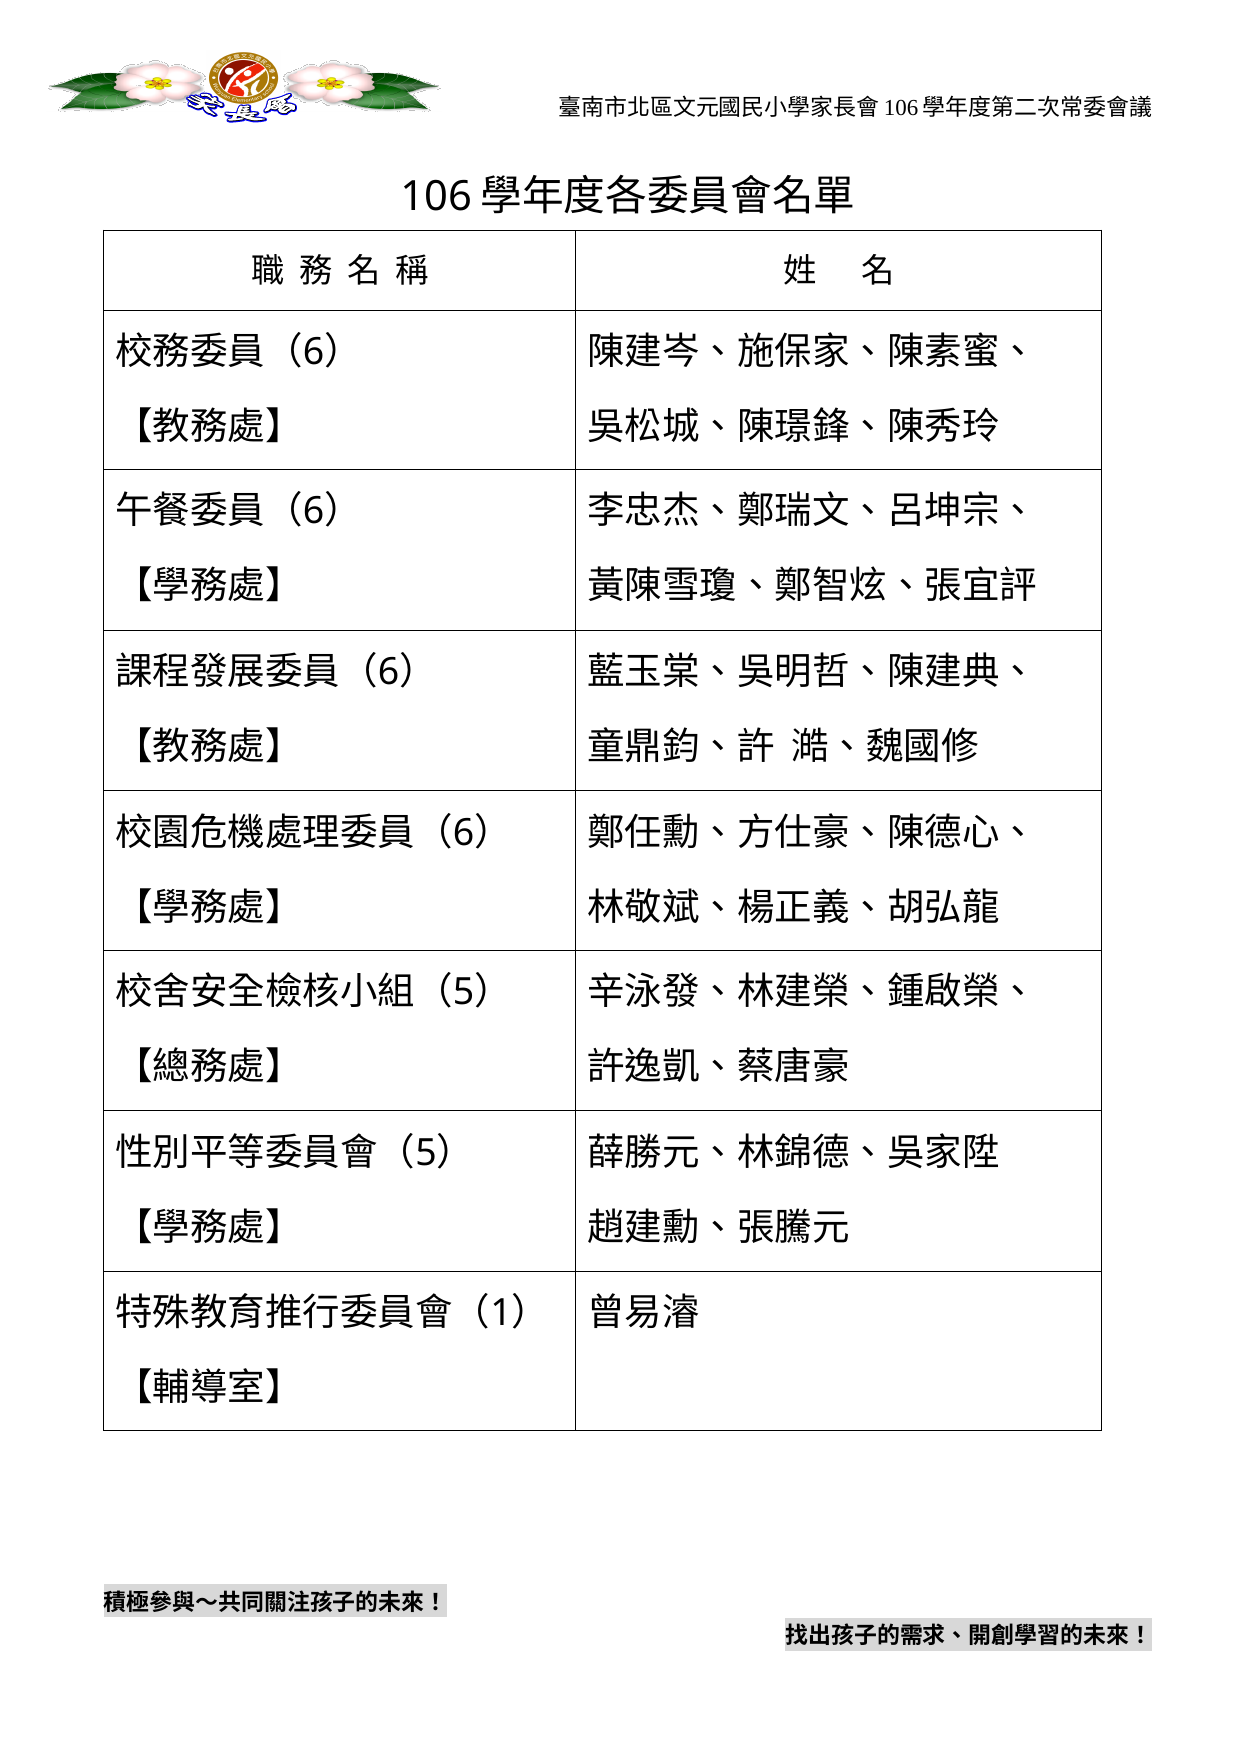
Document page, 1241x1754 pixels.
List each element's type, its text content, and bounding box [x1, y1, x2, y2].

table_cell 鄭任勳、方仕豪、陳德心、 林敬斌、楊正義、胡弘龍 [576, 791, 1101, 949]
table_cell 薛勝元、林錦德、吳家陞 趙建勳、張騰元 [576, 1111, 1101, 1271]
table_cell 特殊教育推行委員會（1） 【輔導室】 [104, 1272, 575, 1430]
table_cell 校舍安全檢核小組（5） 【總務處】 [104, 951, 575, 1110]
table_header 職 務 名 稱 [104, 231, 575, 310]
table_cell 辛泳發、林建榮、鍾啟榮、 許逸凱、蔡唐豪 [576, 951, 1101, 1110]
table_cell 李忠杰、鄭瑞文、呂坤宗、 黃陳雪瓊、鄭智炫、張宜評 [576, 470, 1101, 630]
table_cell 陳建岑、施保家、陳素蜜、 吳松城、陳璟鋒、陳秀玲 [576, 311, 1101, 469]
text 106學年度各委員會名單 [103, 154, 1152, 229]
table_cell 藍玉棠、吳明哲、陳建典、 童鼎鈞、許 澔、魏國修 [576, 631, 1101, 790]
table_cell 曾易濬 [576, 1272, 1101, 1430]
table_cell 午餐委員（6） 【學務處】 [104, 470, 575, 630]
table_cell 課程發展委員（6） 【教務處】 [104, 631, 575, 790]
table_cell 校園危機處理委員（6） 【學務處】 [104, 791, 575, 949]
table_cell 校務委員（6） 【教務處】 [104, 311, 575, 469]
table_cell 性別平等委員會（5） 【學務處】 [104, 1111, 575, 1271]
table_header 姓 名 [576, 231, 1101, 310]
